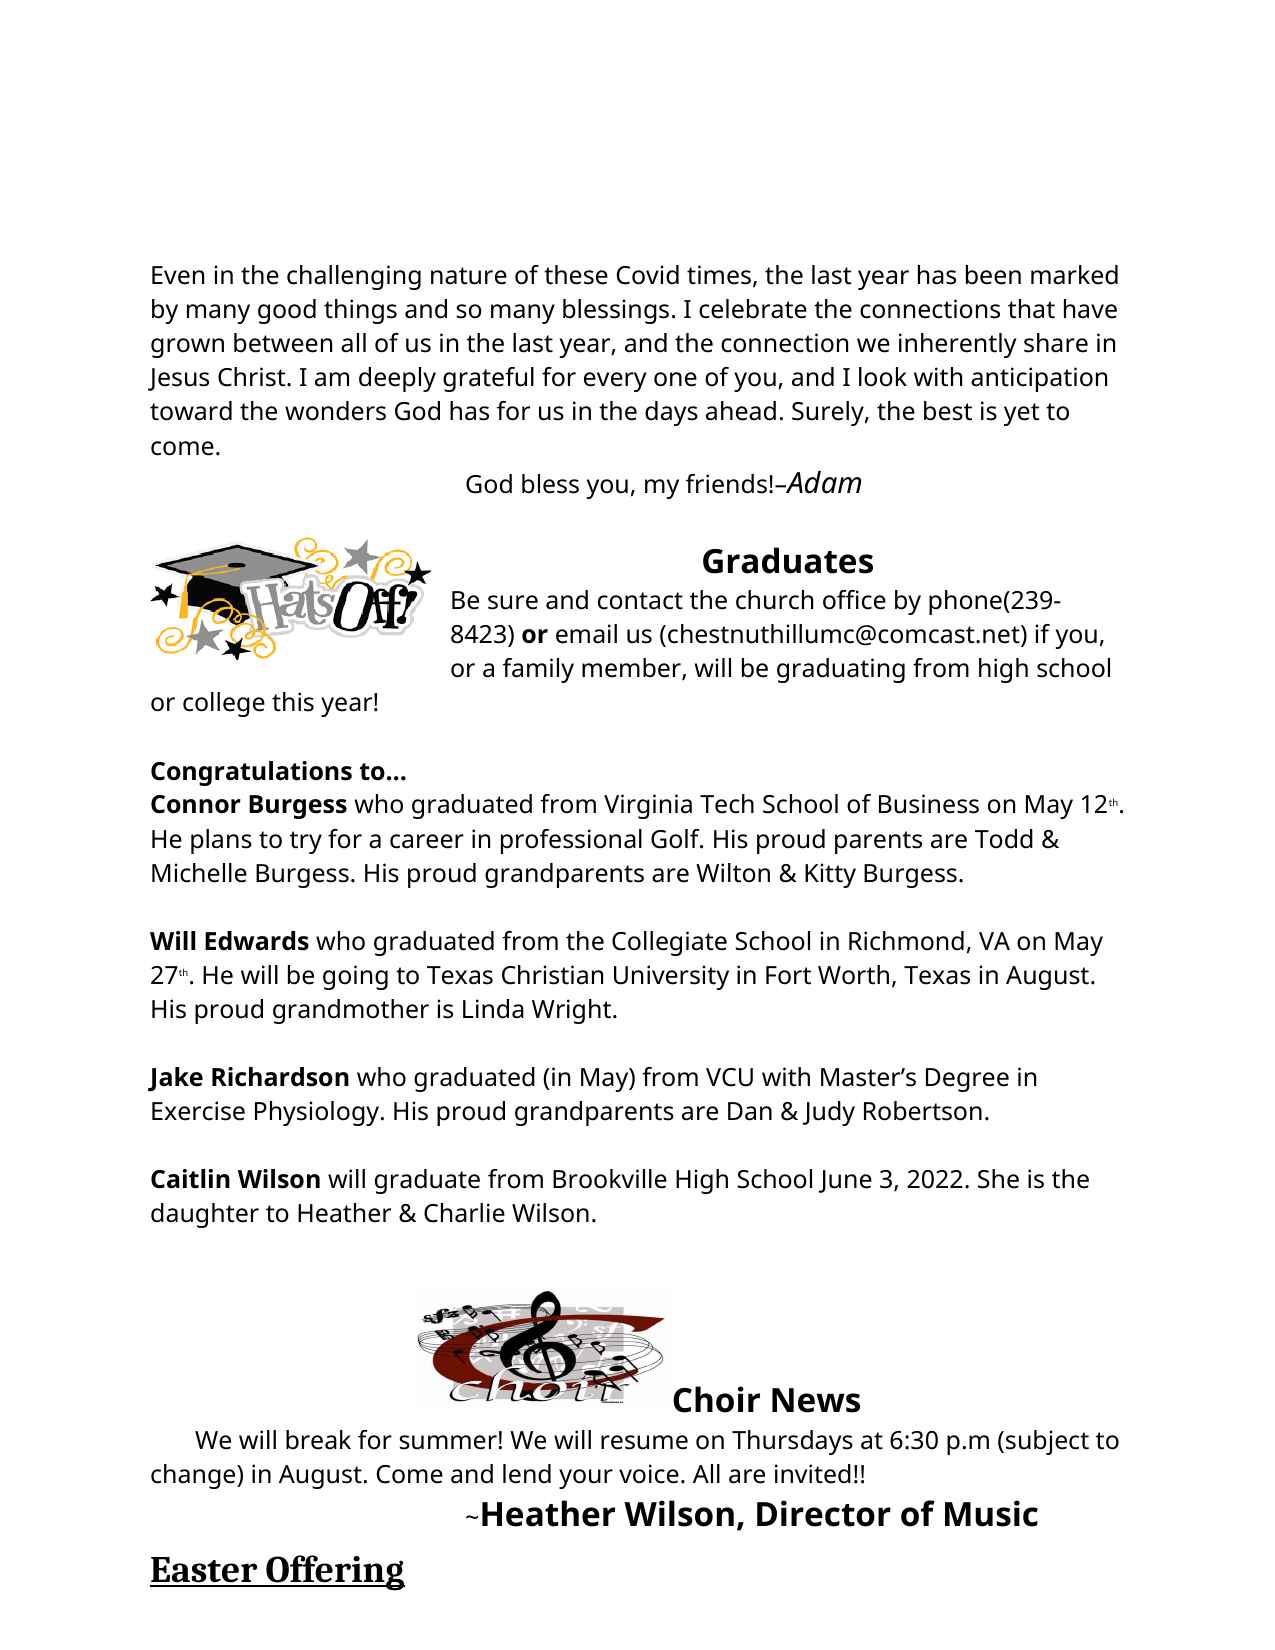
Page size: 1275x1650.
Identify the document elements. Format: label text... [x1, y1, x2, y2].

text Connor Burgess who graduated from Virginia Tech School of Business on May 12th. He plans to try for a career in professional Golf. His proud parents are Todd & Michelle Burgess. His proud grandparents are Wilton & Kitty Burgess. [150, 787, 1125, 889]
text Even in the challenging nature of these Covid times, the last year has been marked by many good things and so many blessings. I celebrate the connections that have grown between all of us in the last year, and the connection we inherently share in Jesus Christ. I am deeply grateful for every one of you, and I look with anticipation toward the wonders God has for us in the days ahead. Surely, the best is yet to come. [150, 258, 1125, 462]
text We will break for summer! We will resume on Thursdays at 6:30 p.m (subject to change) in August. Come and lend your voice. All are invited!! [150, 1422, 1125, 1491]
text Jake Richardson who graduated (in May) from VCU with Master’s Degree in Exercise Physiology. His proud grandparents are Dan & Judy Robertson. [150, 1060, 1125, 1128]
text God bless you, my friends!–Adam [150, 462, 1125, 502]
text Easter Offering [150, 1548, 1125, 1592]
text Graduates [432, 537, 1125, 583]
text ~Heather Wilson, Director of Music [150, 1491, 1125, 1536]
picture [150, 537, 432, 659]
text Caitlin Wilson will graduate from Brookville High School June 3, 2022. She is the daughter to Heather & Charlie Wilson. [150, 1162, 1125, 1230]
text Congratulations to… [150, 753, 1125, 787]
text Be sure and contact the church office by phone(239-8423) or email us (chestnuthillumc@comcast.net) if you, or a family member, will be graduating from high school or college this year! [150, 583, 1125, 719]
text Will Edwards who graduated from the Collegiate School in Richmond, VA on May 27th. He will be going to Texas Christian University in Fort Worth, Texas in August. His proud grandmother is Linda Wright. [150, 923, 1125, 1026]
text Choir News [150, 1286, 1125, 1422]
